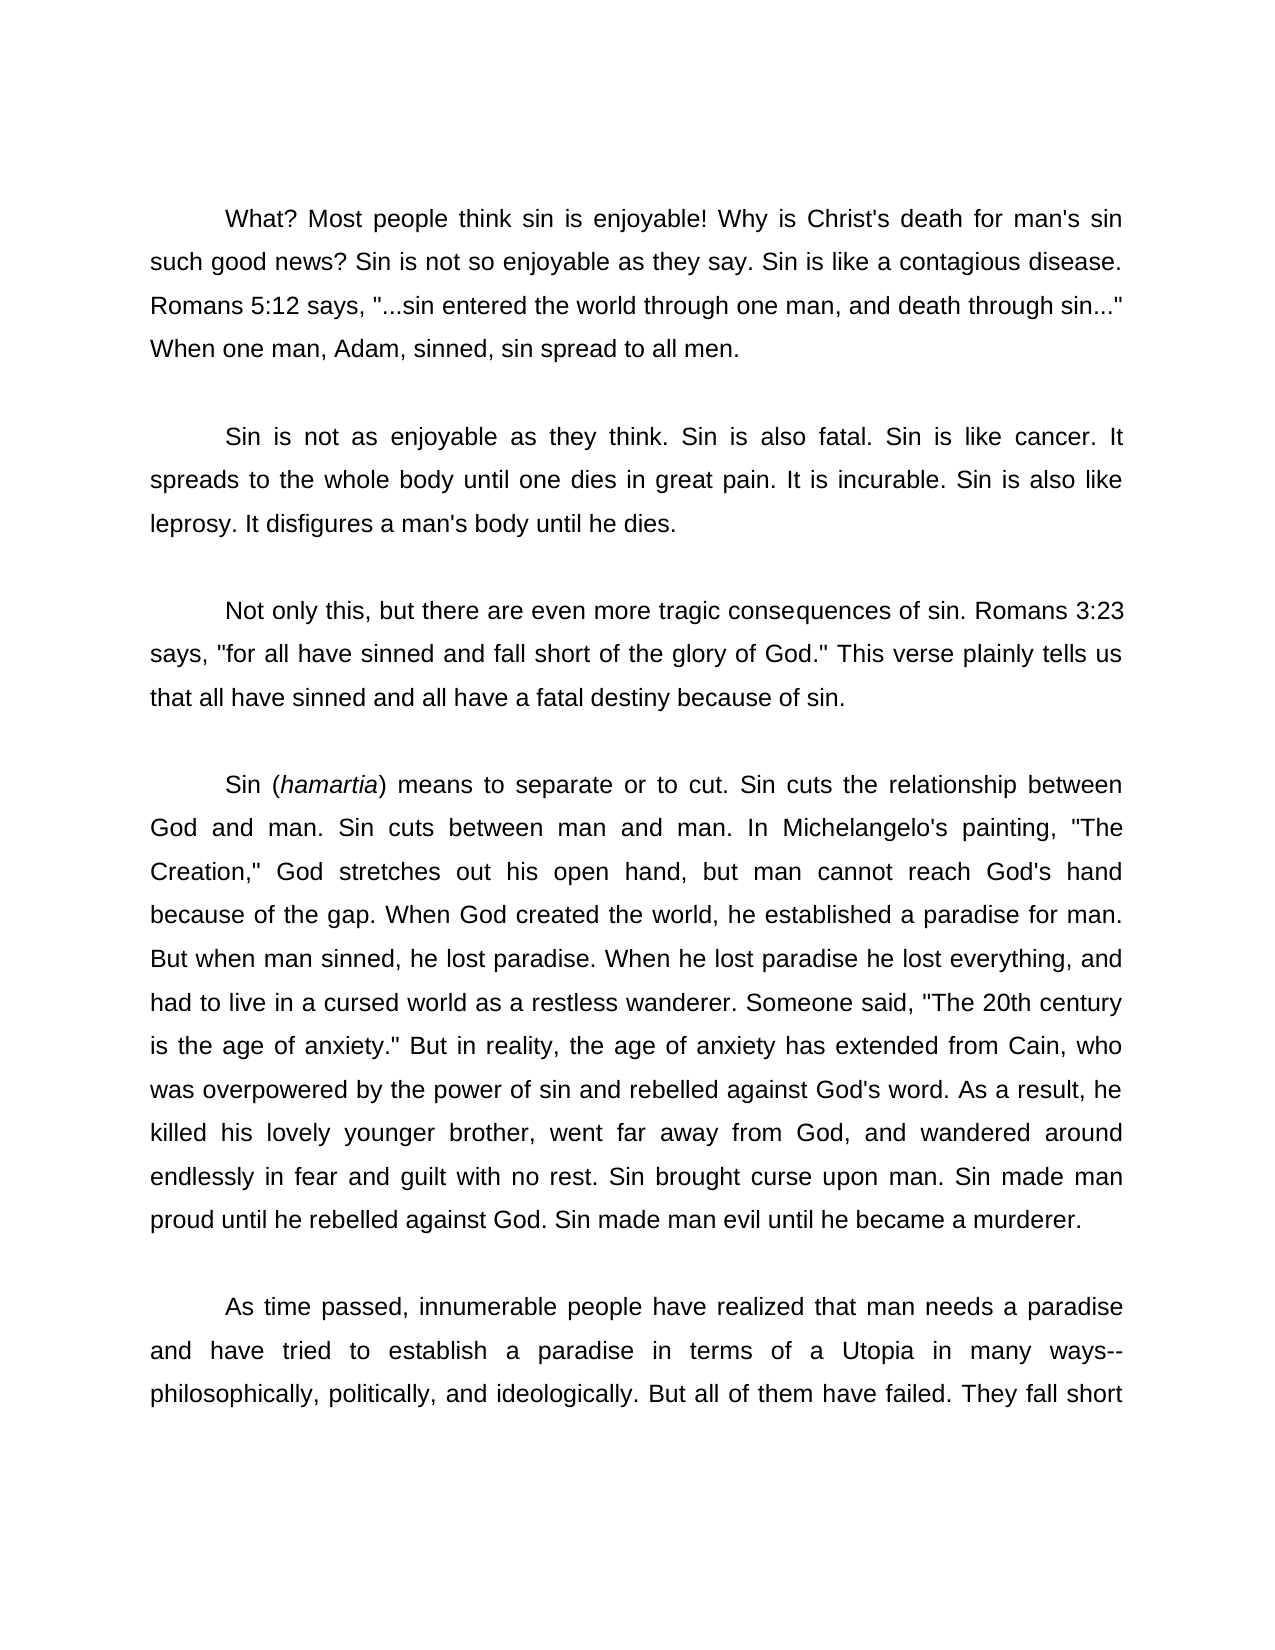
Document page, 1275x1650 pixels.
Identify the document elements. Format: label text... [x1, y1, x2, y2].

text What? Most people think sin is enjoyable! Why is Christ's death for man's sin such good news? Sin is not so enjoyable as they say. Sin is like a contagious disease. Romans 5:12 says, "...sin entered the world through one man, and death through sin..." When one man, Adam, sinned, sin spread to all men. [150, 204, 1125, 363]
text Not only this, but there are even more tragic consequences of sin. Romans 3:23 says, "for all have sinned and fall short of the glory of God." This verse plainly tells us that all have sinned and all have a fatal destiny because of sin. [150, 596, 1125, 712]
text Sin is not as enjoyable as they think. Sin is also fatal. Sin is like cancer. It spreads to the whole body until one dies in great pain. It is incurable. Sin is also like leprosy. It disfigures a man's body until he dies. [150, 421, 1125, 538]
text Sin (hamartia) means to separate or to cut. Sin cuts the relationship between God and man. Sin cuts between man and man. In Michelangelo's painting, "The Creation," God stretches out his open hand, but man cannot reach God's hand because of the gap. When God created the world, he established a paradise for man. But when man sinned, he lost paradise. When he lost paradise he lost everything, and had to live in a cursed world as a restless wanderer. Someone said, "The 20th century is the age of anxiety." But in reality, the age of anxiety has extended from Cain, who was overpowered by the power of sin and rebelled against God's word. As a result, he killed his lovely younger brother, went far away from God, and wandered around endlessly in fear and guilt with no rest. Sin brought curse upon man. Sin made man proud until he rebelled against God. Sin made man evil until he became a murderer. [150, 770, 1125, 1234]
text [150, 1292, 1125, 1408]
